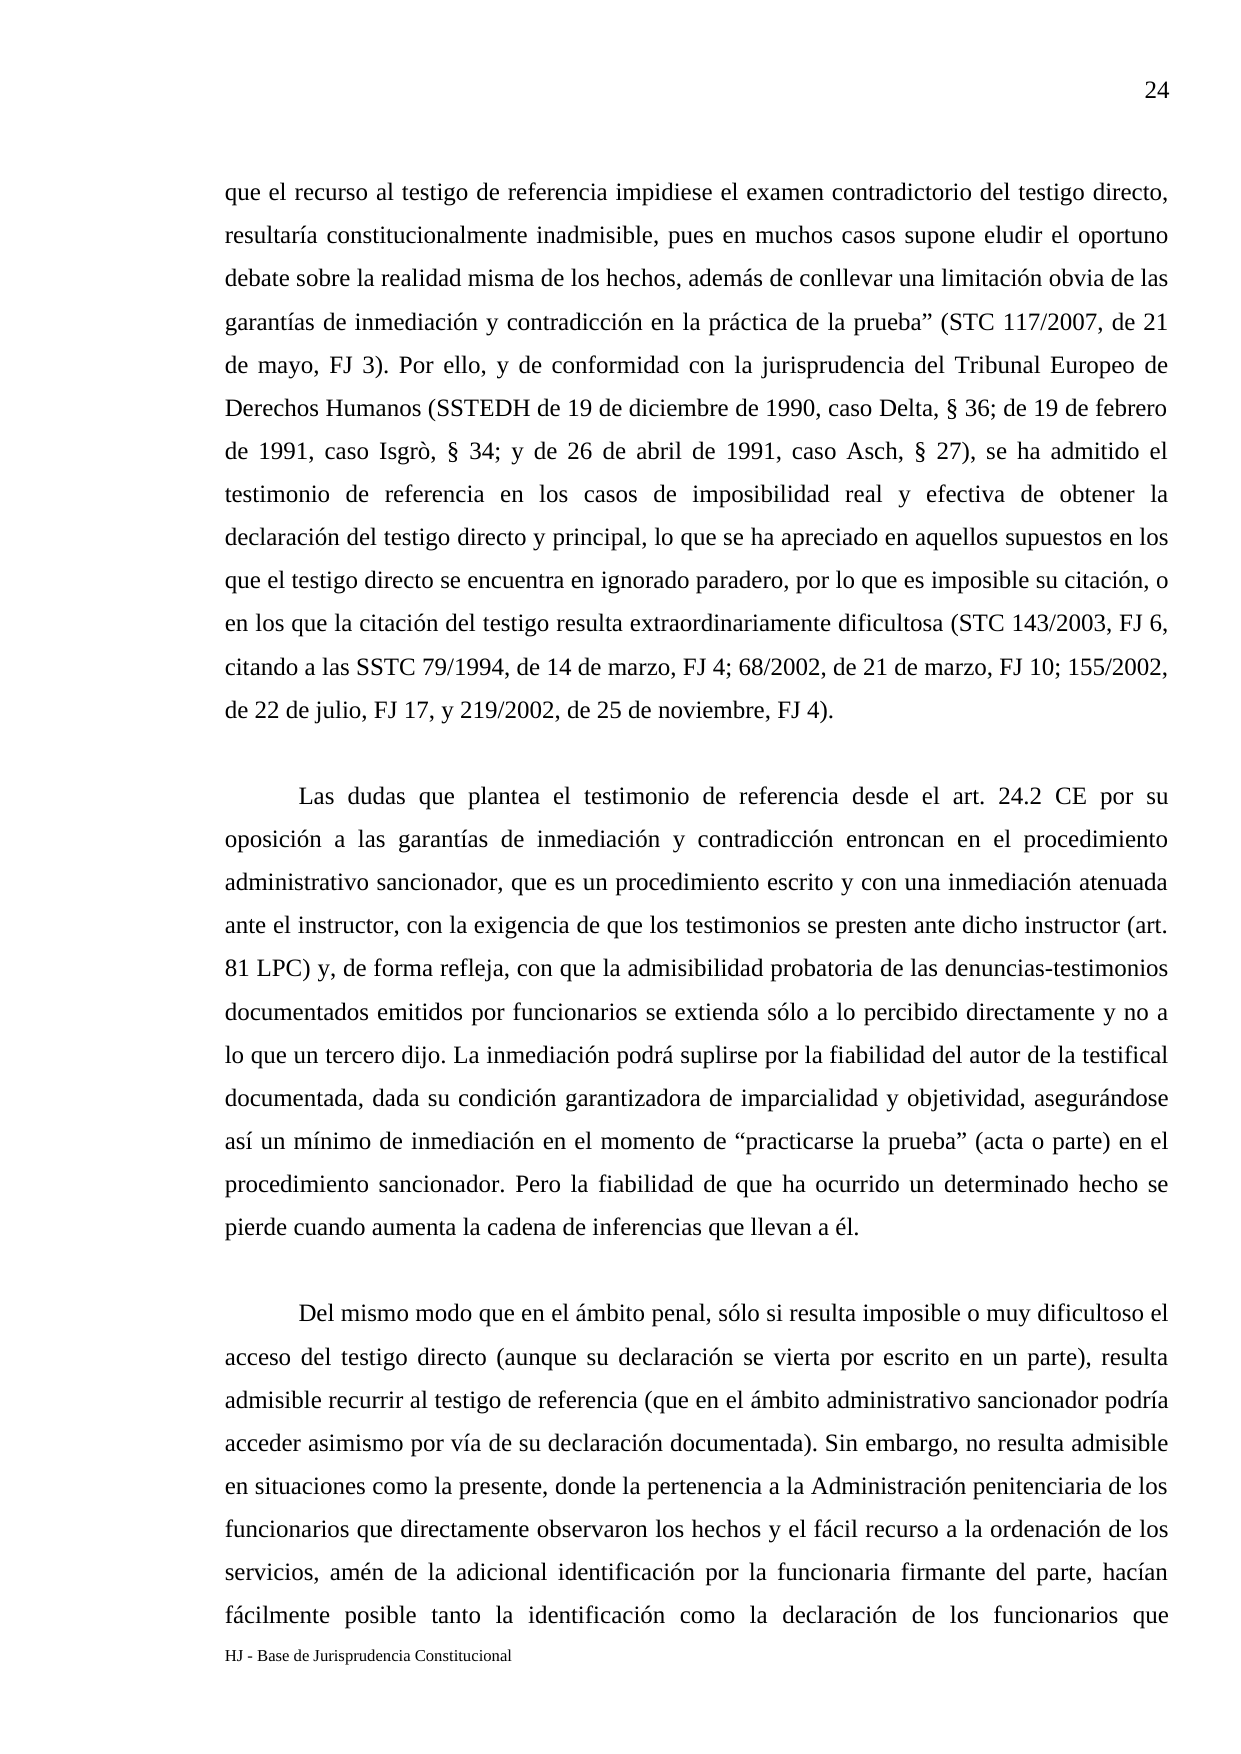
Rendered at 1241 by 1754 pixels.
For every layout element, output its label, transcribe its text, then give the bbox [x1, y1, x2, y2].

text Las dudas que plantea el testimonio de referencia desde el art. 24.2 CE por su oposición a las garantías de inmediación y contradicción entroncan en el procedimiento administrativo sancionador, que es un procedimiento escrito y con una inmediación atenuada ante el instructor, con la exigencia de que los testimonios se presten ante dicho instructor (art. 81 LPC) y, de forma refleja, con que la admisibilidad probatoria de las denuncias-testimonios documentados emitidos por funcionarios se extienda sólo a lo percibido directamente y no a lo que un tercero dijo. La inmediación podrá suplirse por la fiabilidad del autor de la testifical documentada, dada su condición garantizadora de imparcialidad y objetividad, asegurándose así un mínimo de inmediación en el momento de “practicarse la prueba” (acta o parte) en el procedimiento sancionador. Pero la fiabilidad de que ha ocurrido un determinado hecho se pierde cuando aumenta la cadena de inferencias que llevan a él. [224, 781, 1169, 1241]
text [224, 1298, 1169, 1629]
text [224, 177, 1169, 723]
